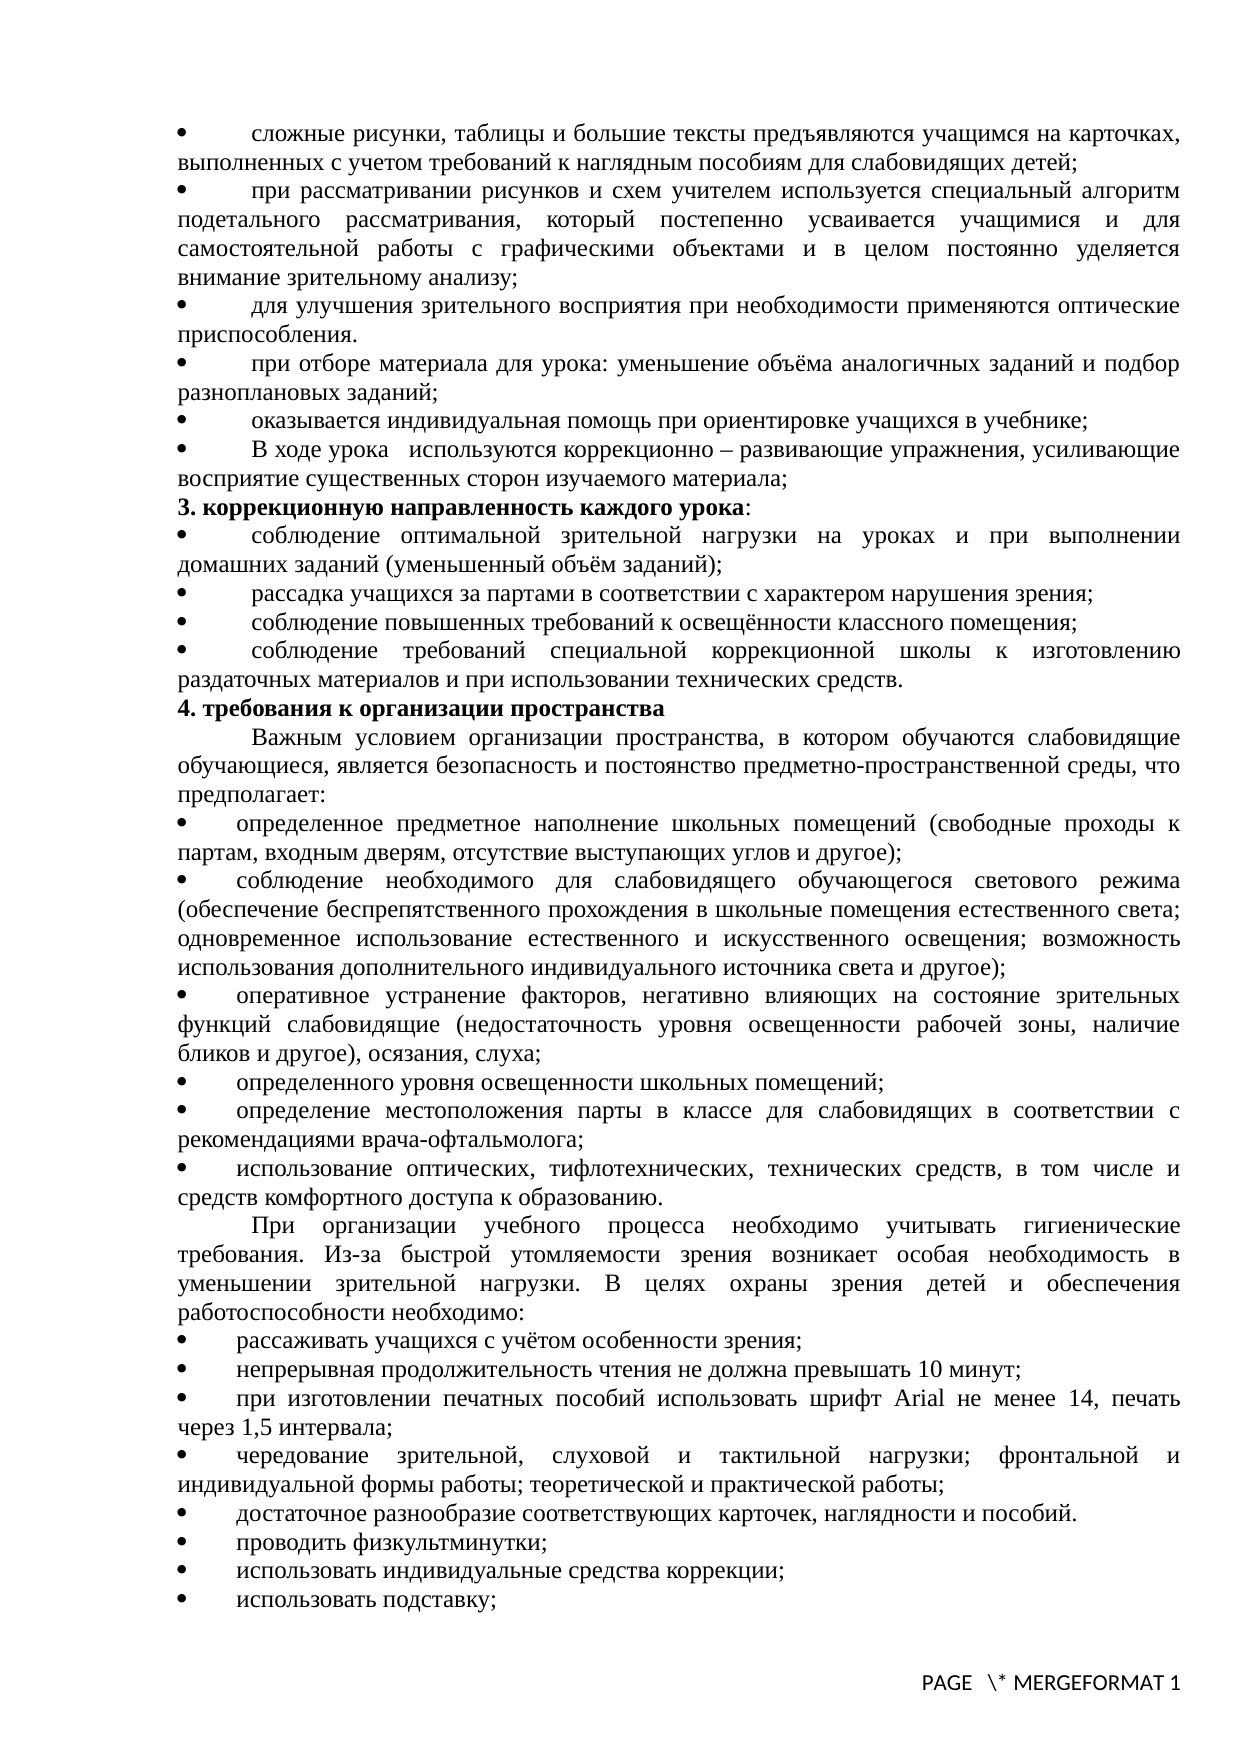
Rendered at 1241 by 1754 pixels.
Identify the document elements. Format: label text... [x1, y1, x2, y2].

list оказывается индивидуальная помощь при ориентировке учащихся в учебнике; [177, 406, 1181, 434]
list соблюдение необходимого для слабовидящего обучающегося светового режима (обеспечение беспрепятственного прохождения в школьные помещения естественного света; одновременное использование естественного и искусственного освещения; возможность использования дополнительного индивидуального источника света и другое); [177, 866, 1181, 981]
list проводить физкультминутки; [177, 1527, 1181, 1556]
list использовать подставку; [177, 1584, 1181, 1613]
list В ходе урока используются коррекционно – развивающие упражнения, усиливающие восприятие существенных сторон изучаемого материала; [177, 434, 1181, 492]
list соблюдение требований специальной коррекционной школы к изготовлению раздаточных материалов и при использовании технических средств. [177, 636, 1181, 693]
list при отборе материала для урока: уменьшение объёма аналогичных заданий и подбор разноплановых заданий; [177, 348, 1181, 406]
list соблюдение оптимальной зрительной нагрузки на уроках и при выполнении домашних заданий (уменьшенный объём заданий); [177, 521, 1181, 578]
list рассаживать учащихся с учётом особенности зрения; [177, 1326, 1181, 1354]
text При организации учебного процесса необходимо учитывать гигиенические требования. Из-за быстрой утомляемости зрения возникает особая необходимость в уменьшении зрительной нагрузки. В целях охраны зрения детей и обеспечения работоспособности необходимо: [177, 1211, 1181, 1326]
list для улучшения зрительного восприятия при необходимости применяются оптические приспособления. [177, 291, 1181, 348]
list непрерывная продолжительность чтения не должна превышать 10 минут; [177, 1354, 1181, 1383]
list соблюдение повышенных требований к освещённости классного помещения; [177, 607, 1181, 636]
list при изготовлении печатных пособий использовать шрифт Arial не менее 14, печать через 1,5 интервала; [177, 1383, 1181, 1441]
text Важным условием организации пространства, в котором обучаются слабовидящие обучающиеся, является безопасность и постоянство предметно-пространственной среды, что предполагает: [177, 722, 1181, 808]
text 4. требования к организации пространства [177, 693, 1181, 722]
list определенное предметное наполнение школьных помещений (свободные проходы к партам, входным дверям, отсутствие выступающих углов и другое); [177, 808, 1181, 866]
list оперативное устранение факторов, негативно влияющих на состояние зрительных функций слабовидящие (недостаточность уровня освещенности рабочей зоны, наличие бликов и другое), осязания, слуха; [177, 981, 1181, 1067]
text 3. коррекционную направленность каждого урока: [177, 492, 1181, 521]
list использовать индивидуальные средства коррекции; [177, 1556, 1181, 1584]
list определение местоположения парты в классе для слабовидящих в соответствии с рекомендациями врача-офтальмолога; [177, 1096, 1181, 1153]
list при рассматривании рисунков и схем учителем используется специальный алгоритм подетального рассматривания, который постепенно усваивается учащимися и для самостоятельной работы с графическими объектами и в целом постоянно уделяется внимание зрительному анализу; [177, 176, 1181, 291]
list чередование зрительной, слуховой и тактильной нагрузки; фронтальной и индивидуальной формы работы; теоретической и практической работы; [177, 1441, 1181, 1498]
list достаточное разнообразие соответствующих карточек, наглядности и пособий. [177, 1498, 1181, 1527]
list определенного уровня освещенности школьных помещений; [177, 1067, 1181, 1096]
list использование оптических, тифлотехнических, технических средств, в том числе и средств комфортного доступа к образованию. [177, 1153, 1181, 1211]
list рассадка учащихся за партами в соответствии с характером нарушения зрения; [177, 578, 1181, 607]
list сложные рисунки, таблицы и большие тексты предъявляются учащимся на карточках, выполненных с учетом требований к наглядным пособиям для слабовидящих детей; [177, 118, 1181, 176]
